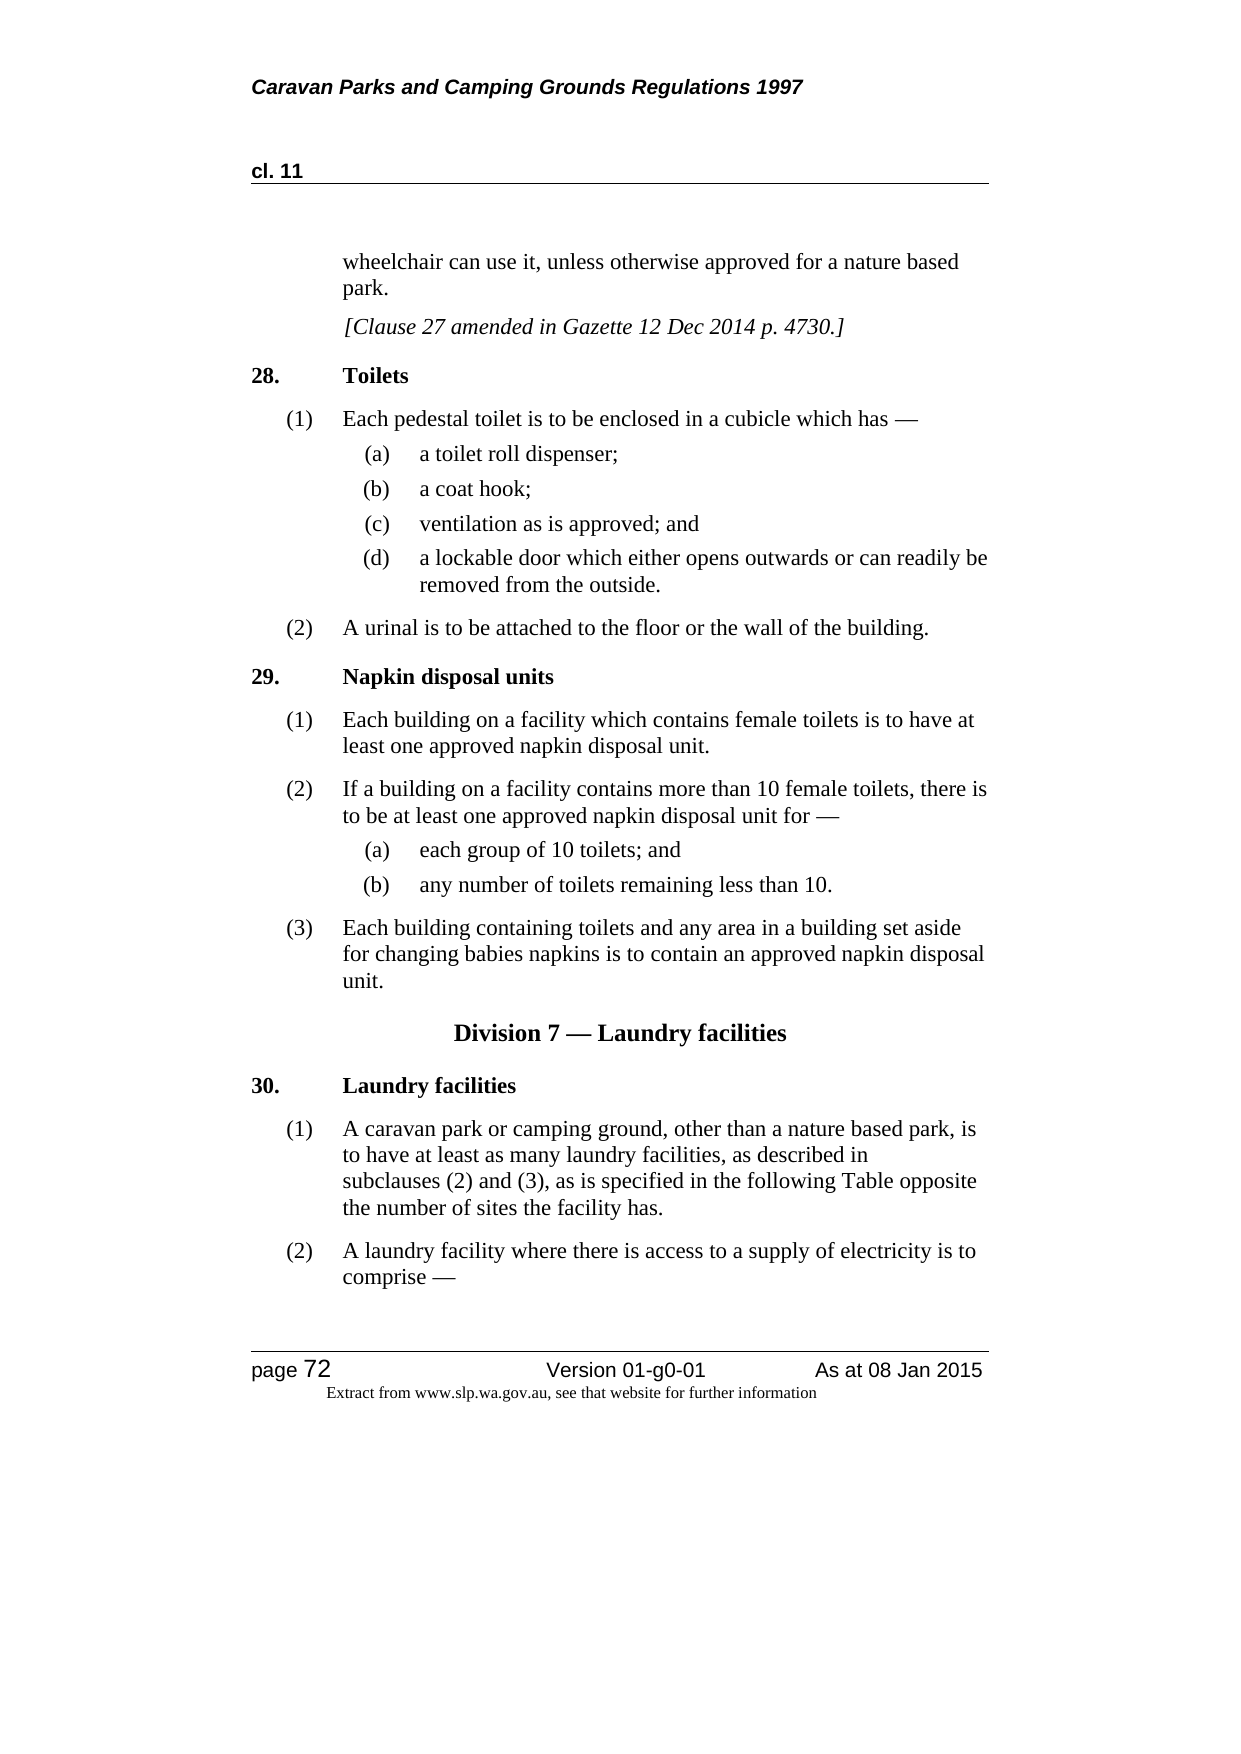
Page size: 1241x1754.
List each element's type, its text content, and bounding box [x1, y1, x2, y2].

text (a) a toilet roll dispenser; [251, 440, 989, 467]
text (2) A urinal is to be attached to the floor or the wall of the building. [251, 614, 989, 640]
text (1) Each pedestal toilet is to be enclosed in a cubicle which has — [251, 406, 989, 432]
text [251, 248, 989, 301]
subtitle 30. Laundry facilities [251, 1072, 989, 1098]
text (1) A caravan park or camping ground, other than a nature based park, is to have at least as many laundry facilities, as described in subclauses (2) and (3), as is specified in the following Table opposite the number of sites the facility has. [251, 1115, 989, 1220]
subtitle 29. Napkin disposal units [251, 663, 989, 689]
text (2) If a building on a facility contains more than 10 female toilets, there is to be at least one approved napkin disposal unit for — [251, 775, 989, 828]
text (1) Each building on a facility which contains female toilets is to have at least one approved napkin disposal unit. [251, 706, 989, 759]
text (2) A laundry facility where there is access to a supply of electricity is to comprise — [251, 1237, 989, 1290]
text (b) a coat hook; [251, 475, 989, 501]
text [Clause 27 amended in Gazette 12 Dec 2014 p. 4730.] [251, 313, 989, 339]
text (b) any number of toilets remaining less than 10. [251, 871, 989, 897]
text (c) ventilation as is approved; and [251, 509, 989, 536]
text (d) a lockable door which either opens outwards or can readily be removed from the outside. [251, 544, 989, 597]
subtitle Division 7 — Laundry facilities [251, 1018, 989, 1047]
subtitle 28. Toilets [251, 362, 989, 389]
text (a) each group of 10 toilets; and [251, 836, 989, 863]
text (3) Each building containing toilets and any area in a building set aside for changing babies napkins is to contain an approved napkin disposal unit. [251, 914, 989, 993]
